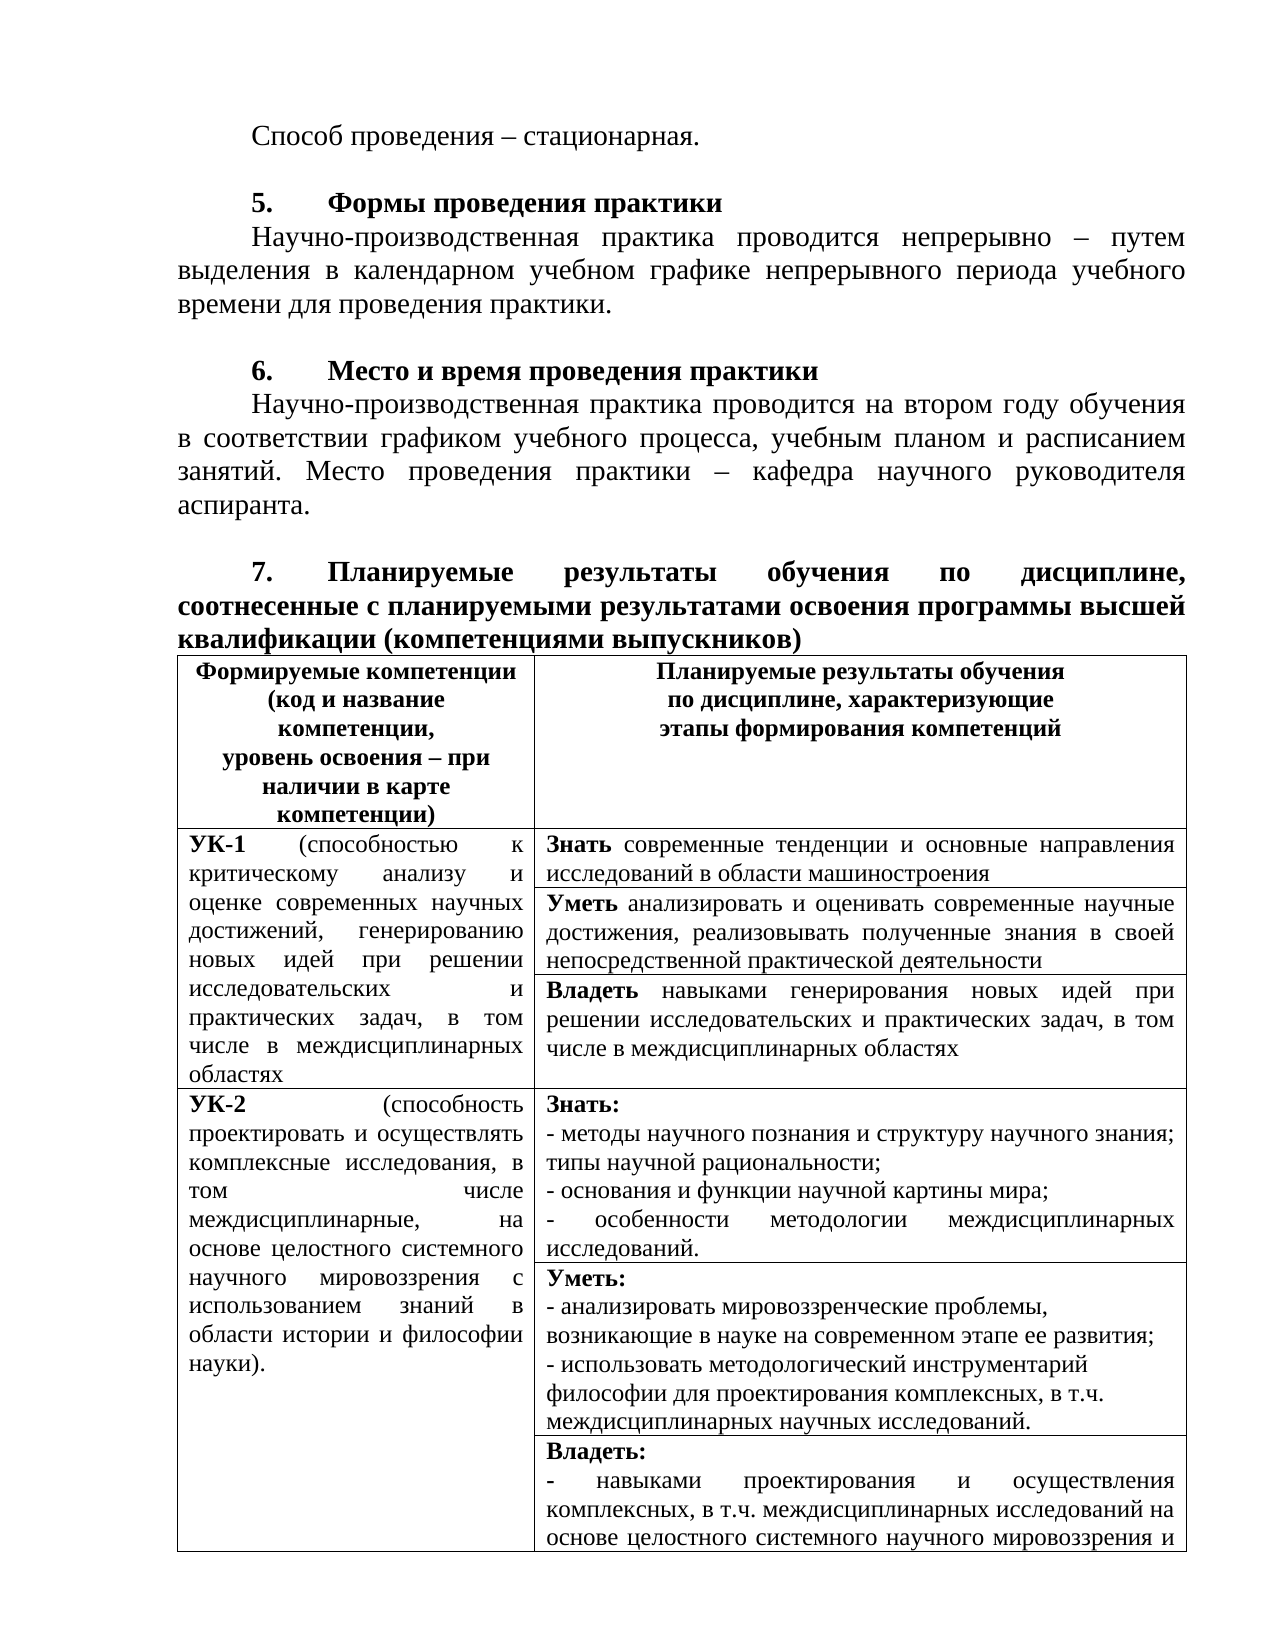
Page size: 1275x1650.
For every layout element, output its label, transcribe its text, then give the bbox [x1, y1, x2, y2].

table_cell Знать: - методы научного познания и структуру научного знания; типы научной рациональности; - основания и функции научной картины мира; - особенности методологии междисциплинарных исследований. [535, 1089, 1186, 1262]
table_cell Уметь анализировать и оценивать современные научные достижения, реализовывать полученные знания в своей непосредственной практической деятельности [535, 888, 1186, 974]
list Планируемые результаты обучения по дисциплине, соотнесенные с планируемыми результатами освоения программы высшей квалификации (компетенциями выпускников) [177, 554, 1186, 655]
list Место и время проведения практики [177, 353, 1186, 386]
text Научно-производственная практика проводится на втором году обучения в соответствии графиком учебного процесса, учебным планом и расписанием занятий. Место проведения практики – кафедра научного руководителя аспиранта. [177, 386, 1186, 521]
table_header Формируемые компетенции (код и название компетенции, уровень освоения – при наличии в карте компетенции) [178, 656, 534, 828]
list Формы проведения практики [177, 185, 1186, 219]
text Способ проведения – стационарная. [177, 118, 1186, 152]
table_cell УК-2 (способность проектировать и осуществлять комплексные исследования, в том числе междисциплинарные, на основе целостного системного научного мировоззрения с использованием знаний в области истории и философии науки). [178, 1089, 534, 1551]
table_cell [535, 1436, 1186, 1551]
table_cell Знать современные тенденции и основные направления исследований в области машиностроения [535, 829, 1186, 887]
table_cell УК-1 (способностью к критическому анализу и оценке современных научных достижений, генерированию новых идей при решении исследовательских и практических задач, в том числе в междисциплинарных областях [178, 829, 534, 1088]
text Научно-производственная практика проводится непрерывно – путем выделения в календарном учебном графике непрерывного периода учебного времени для проведения практики. [177, 219, 1186, 319]
table_cell Владеть навыками генерирования новых идей при решении исследовательских и практических задач, в том числе в междисциплинарных областях [535, 975, 1186, 1088]
table_cell Уметь: - анализировать мировоззренческие проблемы, возникающие в науке на современном этапе ее развития; - использовать методологический инструментарий философии для проектирования комплексных, в т.ч. междисциплинарных научных исследований. [535, 1263, 1186, 1435]
table_header Планируемые результаты обучения по дисциплине, характеризующие этапы формирования компетенций [535, 656, 1186, 828]
